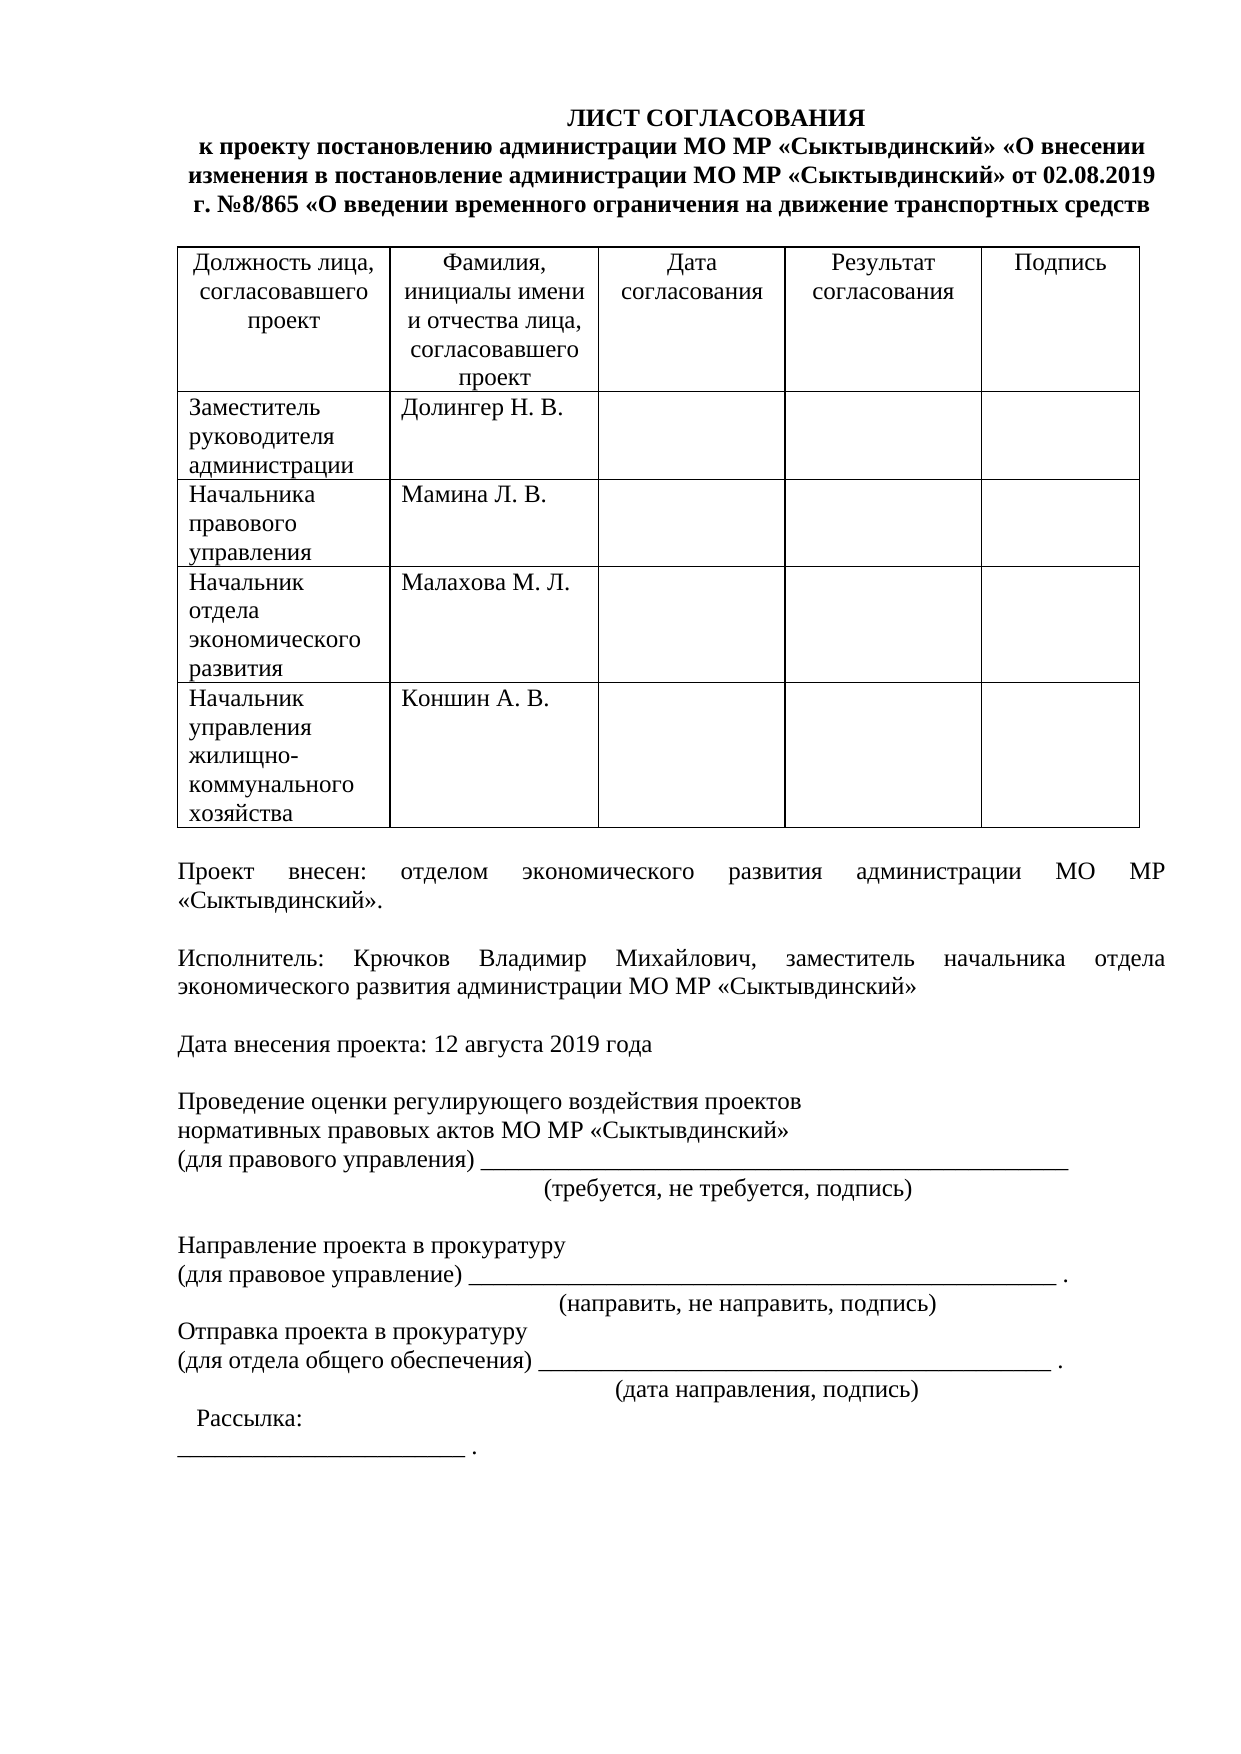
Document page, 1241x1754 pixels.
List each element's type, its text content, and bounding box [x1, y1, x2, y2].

text Исполнитель: Крючков Владимир Михайлович, заместитель начальника отдела экономического развития администрации МО МР «Сыктывдинский» [177, 943, 1166, 1000]
text (для правовое управление) _______________________________________________ . [177, 1259, 1166, 1288]
text к проекту постановлению администрации МО МР «Сыктывдинский» «О внесении изменения в постановление администрации МО МР «Сыктывдинский» от 02.08.2019 г. №8/865 «О введении временного ограничения на движение транспортных средств [177, 131, 1166, 218]
table_cell Заместитель руководителя администрации [178, 392, 389, 478]
text Проект внесен: отделом экономического развития администрации МО МР «Сыктывдинский». [177, 856, 1166, 914]
text нормативных правовых актов МО МР «Сыктывдинский» [177, 1115, 1166, 1144]
table_header Подпись [982, 248, 1139, 391]
table_cell Мамина Л. В. [391, 480, 598, 566]
text (требуется, не требуется, подпись) [177, 1173, 1166, 1201]
text Отправка проекта в прокуратуру [177, 1316, 1166, 1345]
table_cell [599, 683, 784, 827]
table_cell [982, 683, 1139, 827]
text (для правового управления) _______________________________________________ [177, 1144, 1166, 1173]
table_cell [786, 683, 981, 827]
text Проведение оценки регулирующего воздействия проектов [177, 1086, 1166, 1115]
table_cell Начальник отдела экономического развития [178, 567, 389, 682]
table_cell Долингер Н. В. [391, 392, 598, 478]
text _______________________ . [177, 1431, 1166, 1460]
table_cell [982, 480, 1139, 566]
text Направление проекта в прокуратуру [177, 1230, 1166, 1259]
table_cell Начальник управления жилищно-коммунального хозяйства [178, 683, 389, 827]
text Рассылка: [177, 1403, 1166, 1431]
text (направить, не направить, подпись) [177, 1288, 1166, 1316]
table_header Результат согласования [786, 248, 981, 391]
table_cell [786, 480, 981, 566]
table_cell [599, 392, 784, 478]
text (дата направления, подпись) [177, 1374, 1166, 1403]
table_header Фамилия, инициалы имени и отчества лица, согласовавшего проект [391, 248, 598, 391]
table_cell [599, 480, 784, 566]
table_cell Малахова М. Л. [391, 567, 598, 682]
table_header Должность лица, согласовавшего проект [178, 248, 389, 391]
table_cell [982, 392, 1139, 478]
text Дата внесения проекта: 12 августа 2019 года [177, 1029, 1166, 1058]
table_cell [786, 567, 981, 682]
table_header Дата согласования [599, 248, 784, 391]
table_cell Начальника правового управления [178, 480, 389, 566]
table_cell [786, 392, 981, 478]
table_cell [599, 567, 784, 682]
table_cell [982, 567, 1139, 682]
table_cell Коншин А. В. [391, 683, 598, 827]
text ЛИСТ СОГЛАСОВАНИЯ [177, 103, 1166, 131]
text (для отдела общего обеспечения) _________________________________________ . [177, 1345, 1166, 1374]
